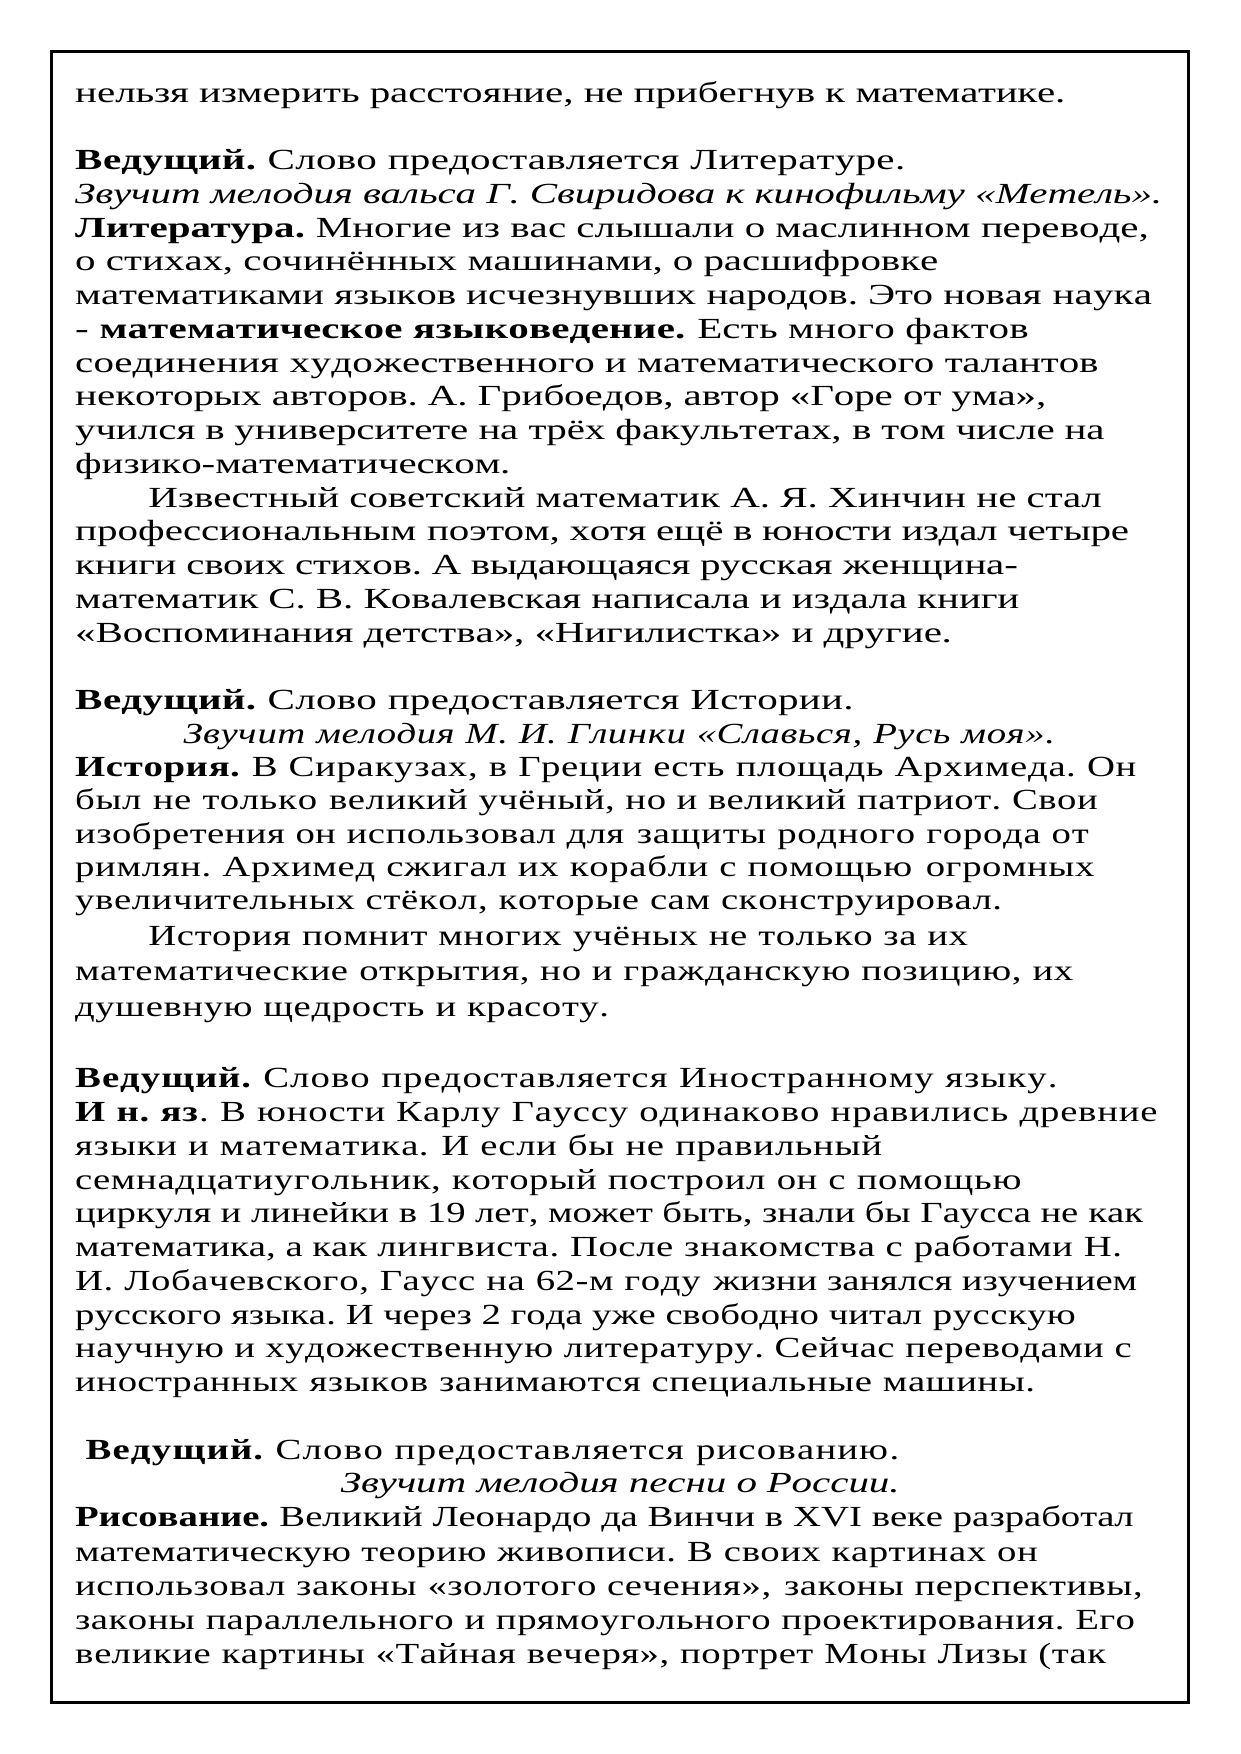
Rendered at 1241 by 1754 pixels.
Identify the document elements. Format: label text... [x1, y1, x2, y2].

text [75, 75, 1165, 109]
text Звучит мелодия песни о России. [75, 1466, 1165, 1499]
text Известный советский математик А. Я. Хинчин не стал профессиональным поэтом, хотя ещё в юности издал четыре книги своих стихов. А выдающаяся русская женщина-математик С. В. Ковалевская написала и издала книги «Воспоминания детства», «Нигилистка» и другие. [75, 480, 1165, 649]
text Ведущий. Слово предоставляется Литературе. [75, 142, 1165, 176]
text И н. яз. В юности Карлу Гауссу одинаково нравились древние языки и математика. И если бы не правильный семнадцатиугольник, который построил он с помощью циркуля и линейки в 19 лет, может быть, знали бы Гаусса не как математика, а как лингвиста. После знакомства с работами Н. И. Лобачевского, Гаусс на 62-м году жизни занялся изучением русского языка. И через 2 года уже свободно читал русскую научную и художественную литературу. Сейчас переводами с иностранных языков занимаются специальные машины. [75, 1094, 1165, 1398]
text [75, 1499, 1165, 1670]
text История. В Сиракузах, в Греции есть площадь Архимеда. Он был не только великий учёный, но и великий патриот. Свои изобретения он использовал для защиты родного города от римлян. Архимед сжигал их корабли с помощью огромных увеличительных стёкол, которые сам сконструировал. [75, 750, 1165, 916]
text Литература. Многие из вас слышали о маслинном переводе, о стихах, сочинённых машинами, о расшифровке математиками языков исчезнувших народов. Это новая наука - математическое языковедение. Есть много фактов соединения художественного и математического талантов некоторых авторов. А. Грибоедов, автор «Горе от ума», учился в университете на трёх факультетах, в том числе на физико-математическом. [75, 210, 1165, 480]
text Ведущий. Слово предоставляется Иностранному языку. [75, 1059, 1165, 1094]
text Ведущий. Слово предоставляется рисованию. [75, 1432, 1165, 1466]
text Ведущий. Слово предоставляется Истории. [75, 682, 1165, 716]
text Звучит мелодия М. И. Глинки «Славься, Русь моя». [75, 716, 1165, 750]
text История помнит многих учёных не только за их математические открытия, но и гражданскую позицию, их душевную щедрость и красоту. [75, 916, 1165, 1023]
text Звучит мелодия вальса Г. Свиридова к кинофильму «Метель». [75, 176, 1165, 210]
